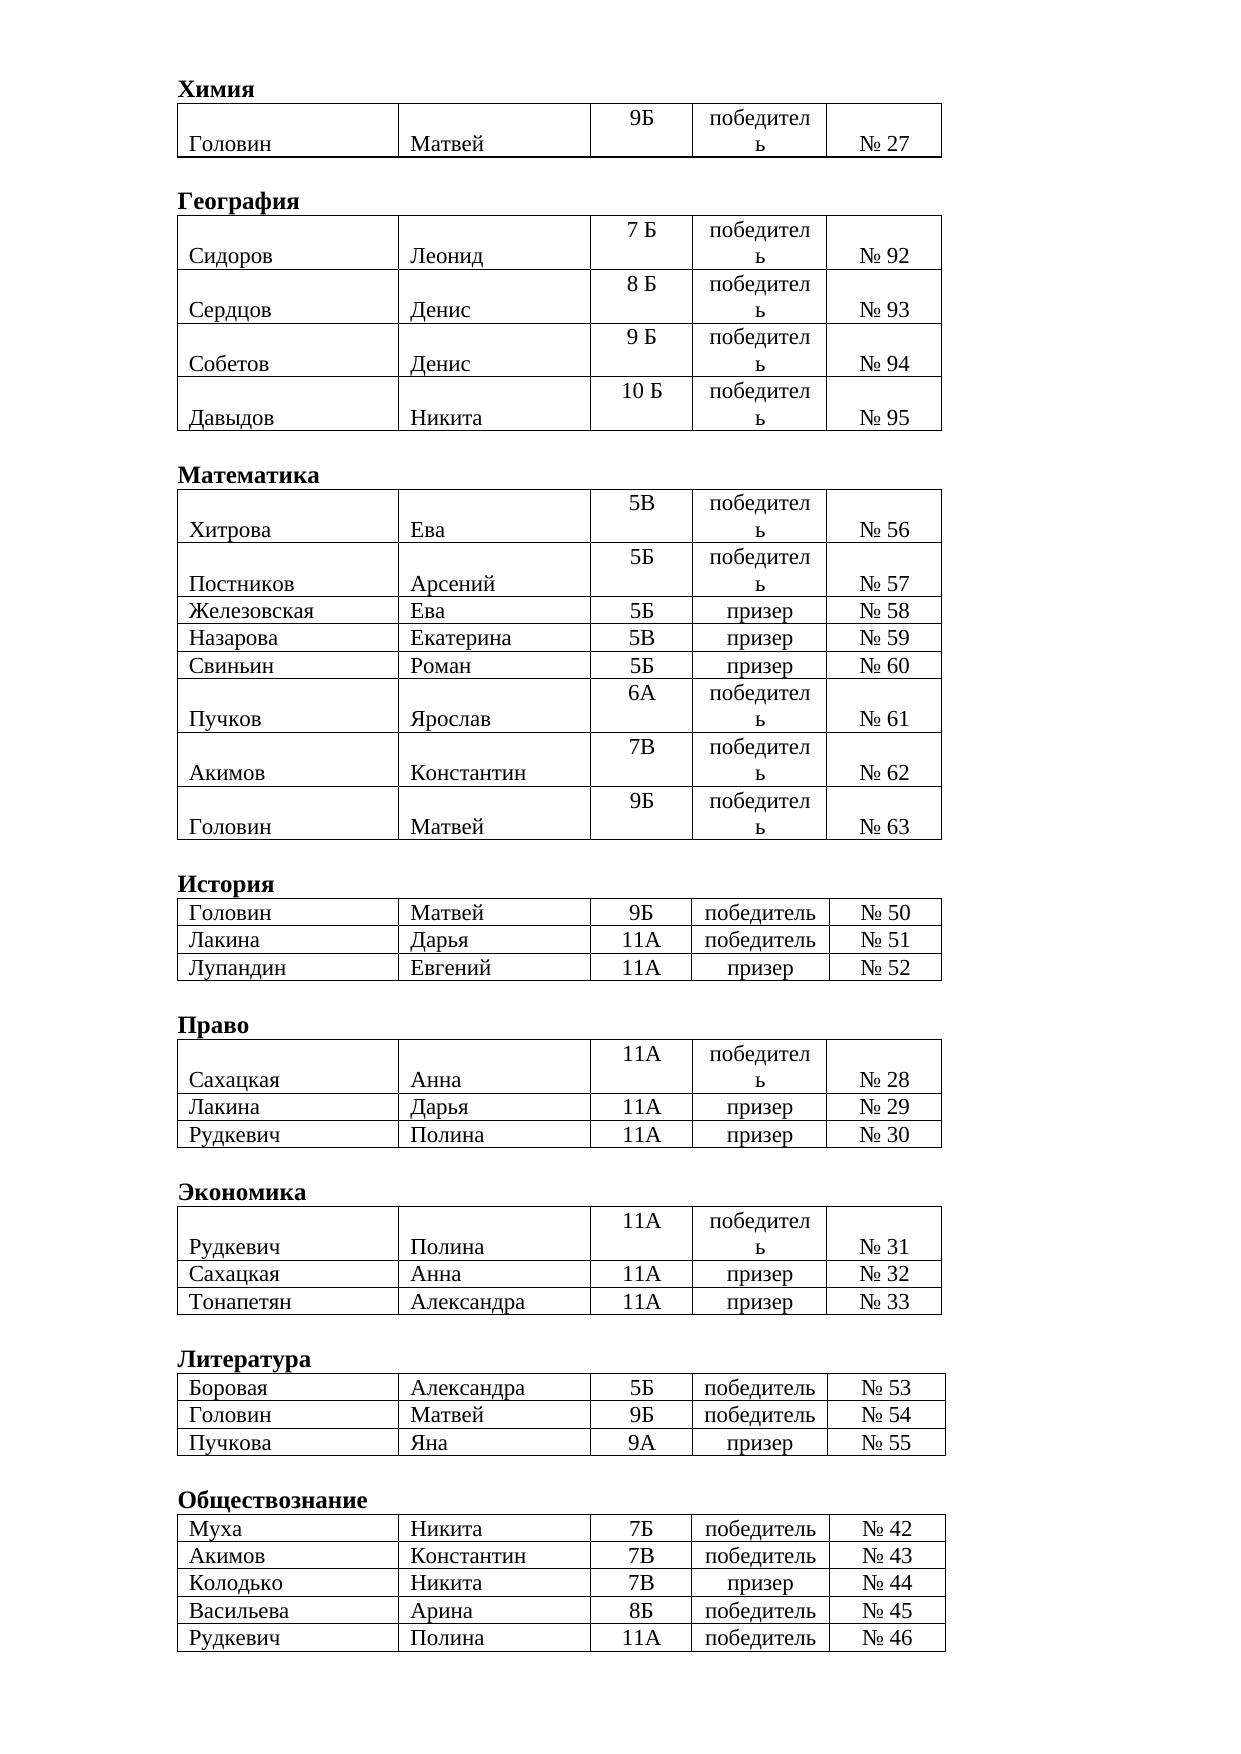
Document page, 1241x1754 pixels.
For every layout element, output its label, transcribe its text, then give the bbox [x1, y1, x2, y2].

table_cell Сердцов [178, 270, 398, 322]
table_header Матвей [399, 104, 590, 156]
table_cell № 94 [827, 324, 941, 376]
table_header победитель [693, 490, 826, 542]
table_cell Яна [399, 1429, 590, 1455]
table_header Боровая [178, 1374, 398, 1400]
table_cell Екатерина [399, 624, 590, 651]
table_cell Акимов [178, 733, 398, 786]
table_cell Арсений [399, 543, 590, 596]
table_cell 11А [591, 1094, 692, 1120]
table_header Хитрова [178, 490, 398, 542]
table_cell победитель [693, 324, 826, 376]
text Экономика [177, 1177, 1152, 1206]
table_cell № 57 [827, 543, 941, 596]
table_header № 50 [830, 899, 941, 925]
table_header 7Б [591, 1515, 691, 1541]
table_cell Ярослав [399, 679, 590, 732]
table_cell Васильева [178, 1597, 398, 1623]
table_header Никита [399, 1515, 590, 1541]
text История [177, 869, 1152, 898]
table_cell № 60 [827, 652, 941, 678]
table_header победитель [693, 1207, 826, 1259]
table_cell Полина [399, 1121, 590, 1147]
table_cell Собетов [178, 324, 398, 376]
table_cell 8 Б [591, 270, 692, 322]
table_header 11А [591, 1040, 692, 1092]
table_cell Никита [399, 1569, 590, 1596]
table_header № 27 [827, 104, 941, 156]
table_cell Постников [178, 543, 398, 596]
table_header № 92 [827, 216, 941, 269]
table_cell победитель [693, 377, 826, 430]
table_header Анна [399, 1040, 590, 1092]
table_header Головин [178, 104, 398, 156]
table_cell 11А [591, 1261, 692, 1287]
table_cell победитель [692, 1542, 829, 1568]
text География [177, 186, 1152, 215]
table_cell 7В [591, 1569, 691, 1596]
table_cell Рудкевич [178, 1121, 398, 1147]
table_header Александра [399, 1374, 590, 1400]
table_cell 11А [591, 926, 691, 953]
table_header победитель [693, 104, 826, 156]
table_cell № 55 [828, 1429, 945, 1455]
table_cell № 46 [830, 1624, 945, 1651]
table_cell № 51 [830, 926, 941, 953]
table_cell Никита [399, 377, 590, 430]
table_cell № 54 [828, 1401, 945, 1428]
table_header победитель [692, 1515, 829, 1541]
table_cell Рудкевич [178, 1624, 398, 1651]
table_header победитель [693, 1374, 827, 1400]
table_cell 11А [591, 1624, 691, 1651]
table_cell Головин [178, 787, 398, 839]
table_header Рудкевич [178, 1207, 398, 1259]
table_header Муха [178, 1515, 398, 1541]
table_cell Сахацкая [178, 1261, 398, 1287]
table_cell 11А [591, 954, 691, 980]
table_cell Евгений [399, 954, 590, 980]
table_header 9Б [591, 104, 692, 156]
table_cell № 52 [830, 954, 941, 980]
table_cell Лупандин [178, 954, 398, 980]
table_header 7 Б [591, 216, 692, 269]
table_cell Матвей [399, 1401, 590, 1428]
table_cell Роман [399, 652, 590, 678]
table_cell Денис [399, 270, 590, 322]
table_cell 5Б [591, 543, 692, 596]
table_header № 42 [830, 1515, 945, 1541]
table_cell Константин [399, 733, 590, 786]
table_header 9Б [591, 899, 691, 925]
table_header Леонид [399, 216, 590, 269]
table_cell 9Б [591, 1401, 692, 1428]
table_cell № 63 [827, 787, 941, 839]
table_header 5Б [591, 1374, 692, 1400]
table_cell № 58 [827, 597, 941, 623]
table_cell № 61 [827, 679, 941, 732]
text Обществознание [177, 1485, 1152, 1513]
table_cell победитель [693, 787, 826, 839]
table_cell Назарова [178, 624, 398, 651]
table_cell Дарья [399, 926, 590, 953]
table_cell Давыдов [178, 377, 398, 430]
table_cell № 95 [827, 377, 941, 430]
table_cell призер [693, 1094, 826, 1120]
table_header 11А [591, 1207, 692, 1259]
table_cell Колодько [178, 1569, 398, 1596]
table_cell призер [693, 1429, 827, 1455]
table_cell Анна [399, 1261, 590, 1287]
text Литература [177, 1344, 1152, 1373]
table_header № 53 [828, 1374, 945, 1400]
table_cell победитель [692, 926, 829, 953]
table_cell Арина [399, 1597, 590, 1623]
table_header № 28 [827, 1040, 941, 1092]
table_cell Матвей [399, 787, 590, 839]
table_header победитель [693, 1040, 826, 1092]
table_cell 7В [591, 1542, 691, 1568]
table_cell 9 Б [591, 324, 692, 376]
table_cell № 59 [827, 624, 941, 651]
text Химия [177, 74, 1152, 103]
table_cell Лакина [178, 926, 398, 953]
table_cell 5В [591, 624, 692, 651]
table_cell победитель [693, 270, 826, 322]
table_cell 6А [591, 679, 692, 732]
table_cell 9А [591, 1429, 692, 1455]
table_cell призер [692, 1569, 829, 1596]
table_cell Дарья [399, 1094, 590, 1120]
table_cell Свиньин [178, 652, 398, 678]
text Математика [177, 460, 1152, 488]
table_header победитель [692, 899, 829, 925]
table_cell Головин [178, 1401, 398, 1428]
table_cell 10 Б [591, 377, 692, 430]
table_cell победитель [693, 679, 826, 732]
table_header 5В [591, 490, 692, 542]
table_cell 9Б [591, 787, 692, 839]
table_header Матвей [399, 899, 590, 925]
table_cell призер [693, 1288, 826, 1314]
table_cell № 62 [827, 733, 941, 786]
table_header Сахацкая [178, 1040, 398, 1092]
table_cell 8Б [591, 1597, 691, 1623]
table_cell № 44 [830, 1569, 945, 1596]
table_cell Пучкова [178, 1429, 398, 1455]
table_cell победитель [692, 1624, 829, 1651]
table_cell победитель [693, 543, 826, 596]
table_cell Железовская [178, 597, 398, 623]
table_cell 11А [591, 1288, 692, 1314]
table_cell призер [693, 597, 826, 623]
table_cell Акимов [178, 1542, 398, 1568]
table_header Сидоров [178, 216, 398, 269]
table_cell Пучков [178, 679, 398, 732]
table_header Головин [178, 899, 398, 925]
table_header Ева [399, 490, 590, 542]
table_cell призер [693, 624, 826, 651]
table_cell № 30 [827, 1121, 941, 1147]
table_header № 56 [827, 490, 941, 542]
table_cell Константин [399, 1542, 590, 1568]
table_cell Ева [399, 597, 590, 623]
text Право [177, 1010, 1152, 1039]
table_cell 5Б [591, 597, 692, 623]
table_cell № 93 [827, 270, 941, 322]
table_cell призер [693, 1261, 826, 1287]
table_cell 5Б [591, 652, 692, 678]
table_cell победитель [693, 1401, 827, 1428]
table_header Полина [399, 1207, 590, 1259]
table_cell победитель [692, 1597, 829, 1623]
table_cell призер [693, 1121, 826, 1147]
table_cell победитель [693, 733, 826, 786]
table_cell 11А [591, 1121, 692, 1147]
table_cell Денис [399, 324, 590, 376]
table_cell № 29 [827, 1094, 941, 1120]
table_cell Полина [399, 1624, 590, 1651]
table_cell № 43 [830, 1542, 945, 1568]
table_cell призер [693, 652, 826, 678]
table_cell № 45 [830, 1597, 945, 1623]
table_header победитель [693, 216, 826, 269]
table_cell Лакина [178, 1094, 398, 1120]
table_header № 31 [827, 1207, 941, 1259]
table_cell 7В [591, 733, 692, 786]
table_cell Тонапетян [178, 1288, 398, 1314]
table_cell Александра [399, 1288, 590, 1314]
table_cell призер [692, 954, 829, 980]
table_cell № 32 [827, 1261, 941, 1287]
table_cell № 33 [827, 1288, 941, 1314]
